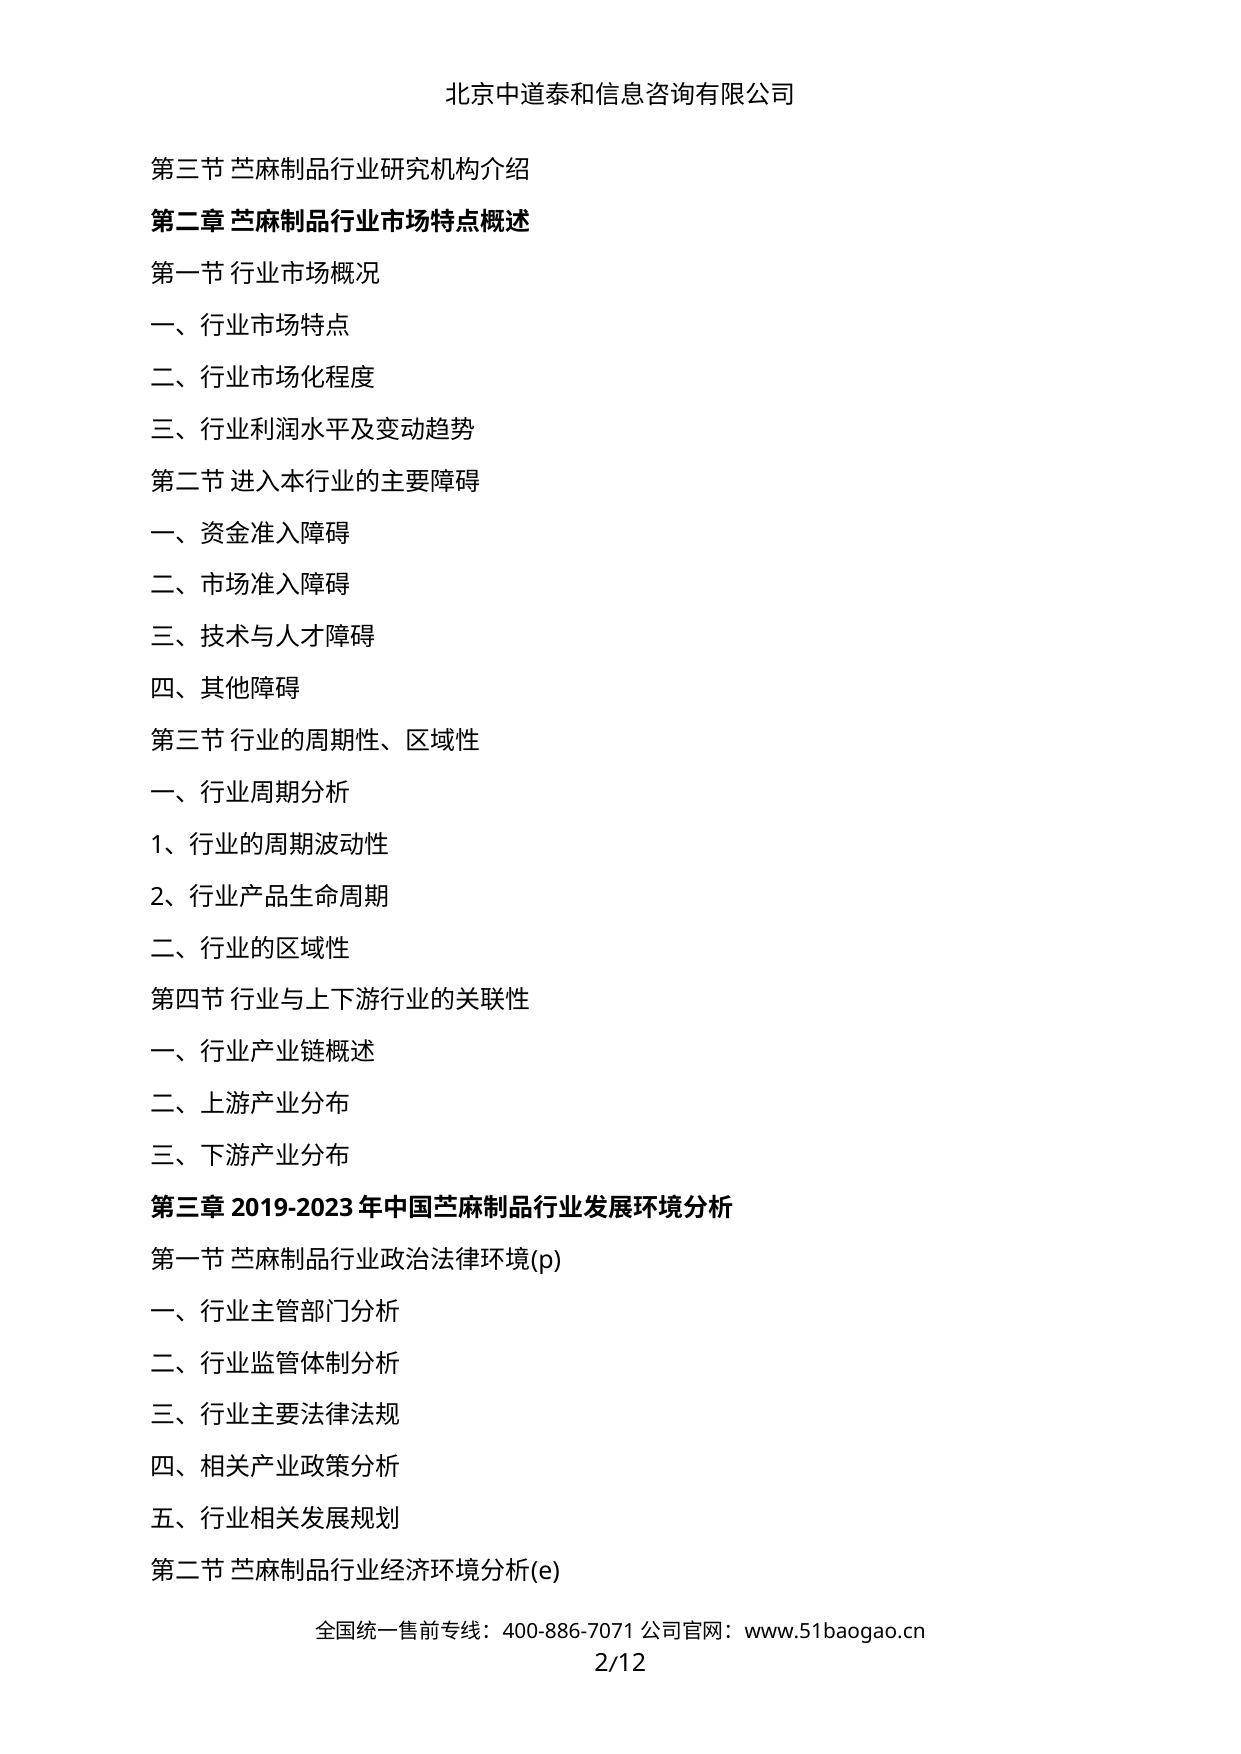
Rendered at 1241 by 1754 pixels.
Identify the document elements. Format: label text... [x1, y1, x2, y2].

text 三、技术与人才障碍 [150, 617, 1090, 653]
text 二、行业市场化程度 [150, 357, 1090, 394]
text 第一节 行业市场概况 [150, 254, 1090, 290]
text 1、行业的周期波动性 [150, 824, 1090, 861]
text 三、行业主要法律法规 [150, 1395, 1090, 1431]
text 第一节 苎麻制品行业政治法律环境(p) [150, 1239, 1090, 1276]
text 四、其他障碍 [150, 669, 1090, 705]
text 第三章 2019-2023年中国苎麻制品行业发展环境分析 [150, 1187, 1090, 1224]
text 二、行业监管体制分析 [150, 1343, 1090, 1379]
text 一、行业主管部门分析 [150, 1291, 1090, 1327]
text 五、行业相关发展规划 [150, 1499, 1090, 1535]
text 二、市场准入障碍 [150, 565, 1090, 601]
text 一、资金准入障碍 [150, 513, 1090, 549]
text 一、行业市场特点 [150, 306, 1090, 342]
text 二、行业的区域性 [150, 928, 1090, 964]
text 四、相关产业政策分析 [150, 1447, 1090, 1483]
text 第三节 苎麻制品行业研究机构介绍 [150, 150, 1090, 186]
text 二、上游产业分布 [150, 1084, 1090, 1120]
text 第二节 苎麻制品行业经济环境分析(e) [150, 1551, 1090, 1587]
text 2、行业产品生命周期 [150, 876, 1090, 912]
text 第四节 行业与上下游行业的关联性 [150, 980, 1090, 1016]
text 三、下游产业分布 [150, 1136, 1090, 1172]
text 第三节 行业的周期性、区域性 [150, 721, 1090, 757]
text 第二章 苎麻制品行业市场特点概述 [150, 202, 1090, 238]
text 一、行业产业链概述 [150, 1032, 1090, 1068]
text 三、行业利润水平及变动趋势 [150, 409, 1090, 446]
text 第二节 进入本行业的主要障碍 [150, 461, 1090, 497]
text 一、行业周期分析 [150, 772, 1090, 809]
